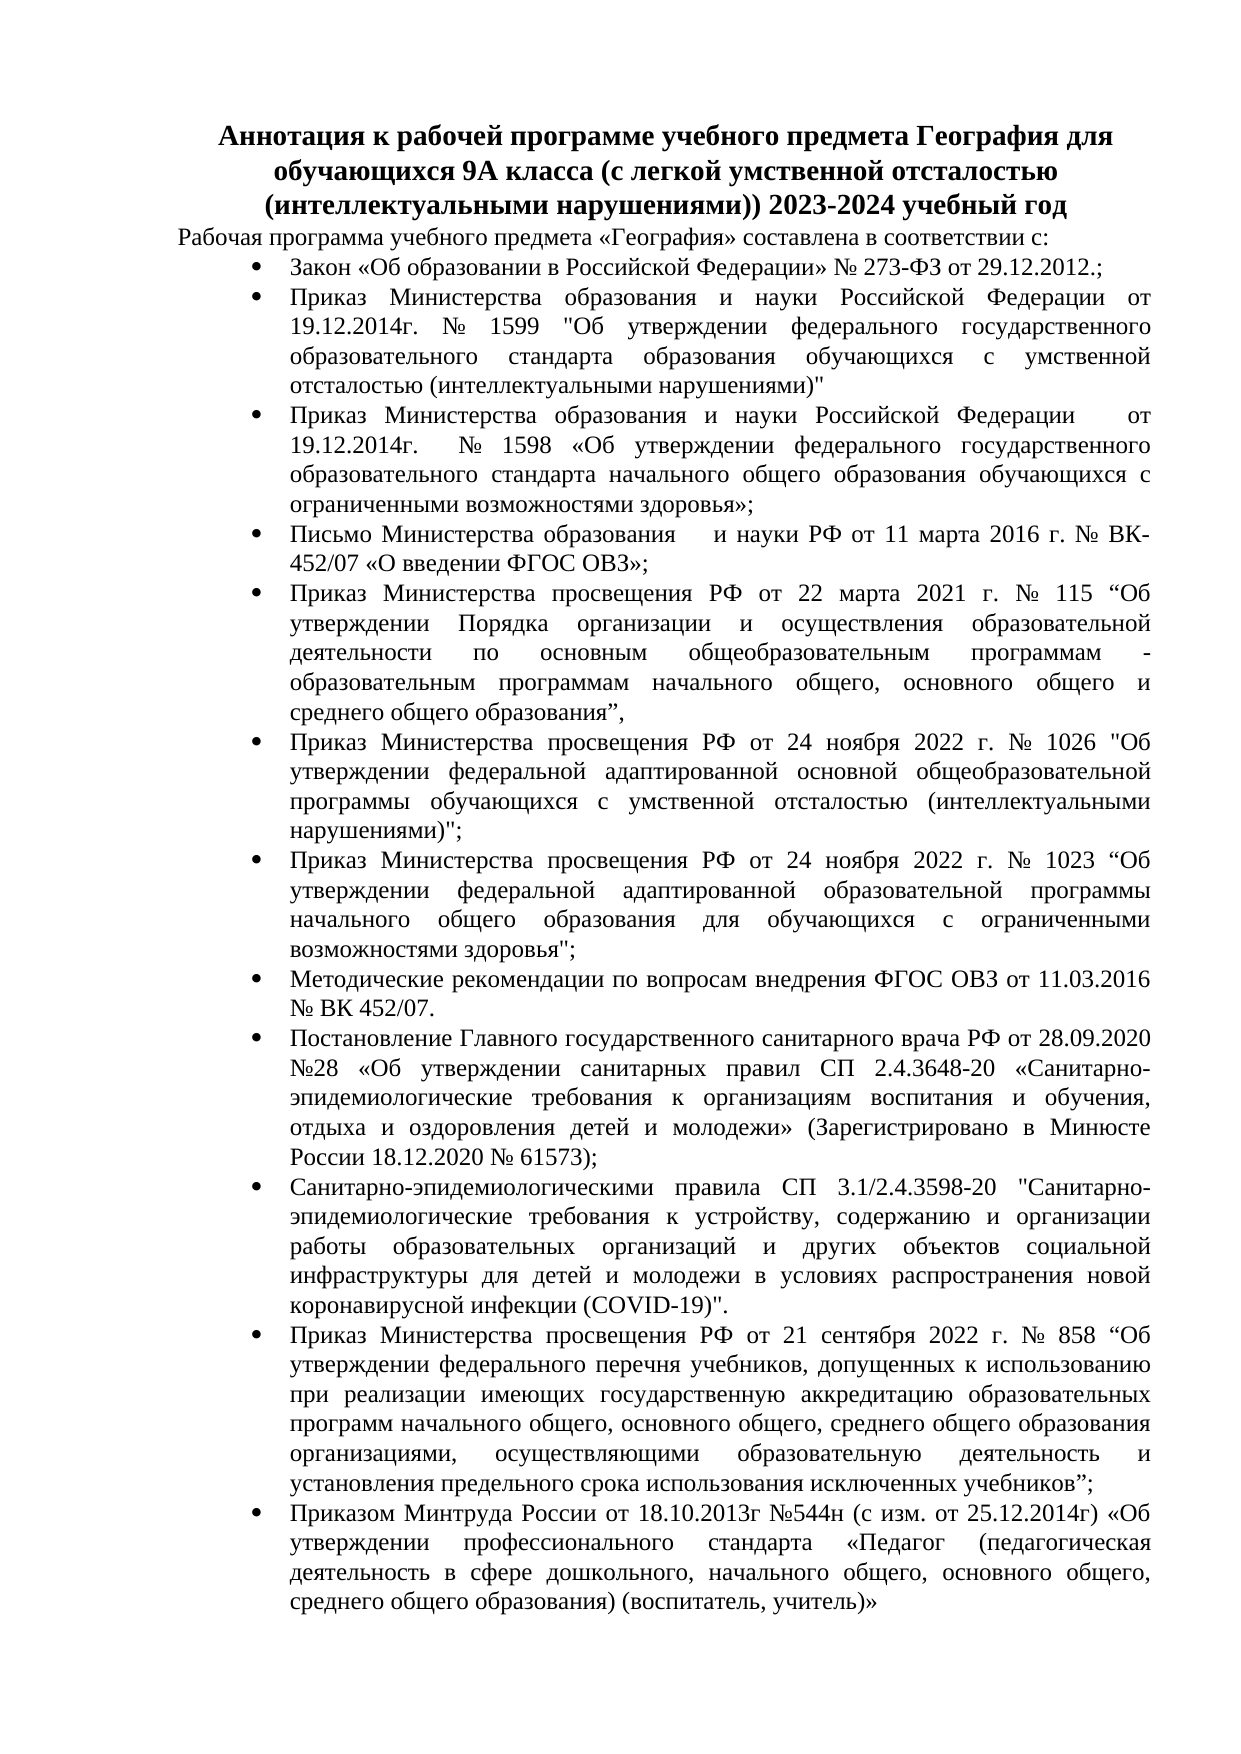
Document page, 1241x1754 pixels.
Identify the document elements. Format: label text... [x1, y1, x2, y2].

list Санитарно-эпидемиологическими правила СП 3.1/2.4.3598-20 "Санитарно-эпидемиологические требования к устройству, содержанию и организации работы образовательных организаций и других объектов социальной инфраструктуры для детей и молодежи в условиях распространения новой коронавирусной инфекции (COVID-19)". [252, 1172, 1152, 1319]
list Постановление Главного государственного санитарного врача РФ от 28.09.2020 №28 «Об утверждении санитарных правил СП 2.4.3648-20 «Санитарно-эпидемиологические требования к организациям воспитания и обучения, отдыха и оздоровления детей и молодежи» (Зарегистрировано в Минюсте России 18.12.2020 № 61573); [252, 1023, 1152, 1170]
list Приказ Министерства просвещения РФ от 24 ноября 2022 г. № 1023 “Об утверждении федеральной адаптированной образовательной программы начального общего образования для обучающихся с ограниченными возможностями здоровья"; [252, 845, 1152, 963]
list Аннотация к рабочей программе учебного предмета География для обучающихся 9А класса (с легкой умственной отсталостью (интеллектуальными нарушениями)) 2023-2024 учебный год [177, 118, 1154, 221]
list Приказ Министерства просвещения РФ от 24 ноября 2022 г. № 1026 "Об утверждении федеральной адаптированной основной общеобразовательной программы обучающихся с умственной отсталостью (интеллектуальными нарушениями)"; [252, 727, 1152, 844]
list Приказ Министерства образования и науки Российской Федерации от 19.12.2014г. № 1598 «Об утверждении федерального государственного образовательного стандарта начального общего образования обучающихся с ограниченными возможностями здоровья»; [252, 400, 1152, 518]
list Письмо Министерства образования и науки РФ от 11 марта 2016 г. № ВК-452/07 «О введении ФГОС ОВЗ»; [252, 519, 1152, 577]
list Приказ Министерства образования и науки Российской Федерации от 19.12.2014г. № 1599 "Об утверждении федерального государственного образовательного стандарта образования обучающихся с умственной отсталостью (интеллектуальными нарушениями)" [252, 282, 1152, 399]
list Приказ Министерства просвещения РФ от 21 сентября 2022 г. № 858 “Об утверждении федерального перечня учебников, допущенных к использованию при реализации имеющих государственную аккредитацию образовательных программ начального общего, основного общего, среднего общего образования организациями, осуществляющими образовательную деятельность и установления предельного срока использования исключенных учебников”; [252, 1320, 1152, 1496]
list Приказом Минтруда России от 18.10.2013г №544н (с изм. от 25.12.2014г) «Об утверждении профессионального стандарта «Педагог (педагогическая деятельность в сфере дошкольного, начального общего, основного общего, среднего общего образования) (воспитатель, учитель)» [252, 1498, 1152, 1615]
list Приказ Министерства просвещения РФ от 22 марта 2021 г. № 115 “Об утверждении Порядка организации и осуществления образовательной деятельности по основным общеобразовательным программам - образовательным программам начального общего, основного общего и среднего общего образования”, [252, 578, 1152, 725]
list Рабочая программа учебного предмета «География» составлена в соответствии с: [177, 222, 1139, 250]
list Закон «Об образовании в Российской Федерации» № 273-ФЗ от 29.12.2012.; [252, 252, 1152, 280]
list Методические рекомендации по вопросам внедрения ФГОС ОВЗ от 11.03.2016 № ВК 452/07. [252, 964, 1152, 1022]
